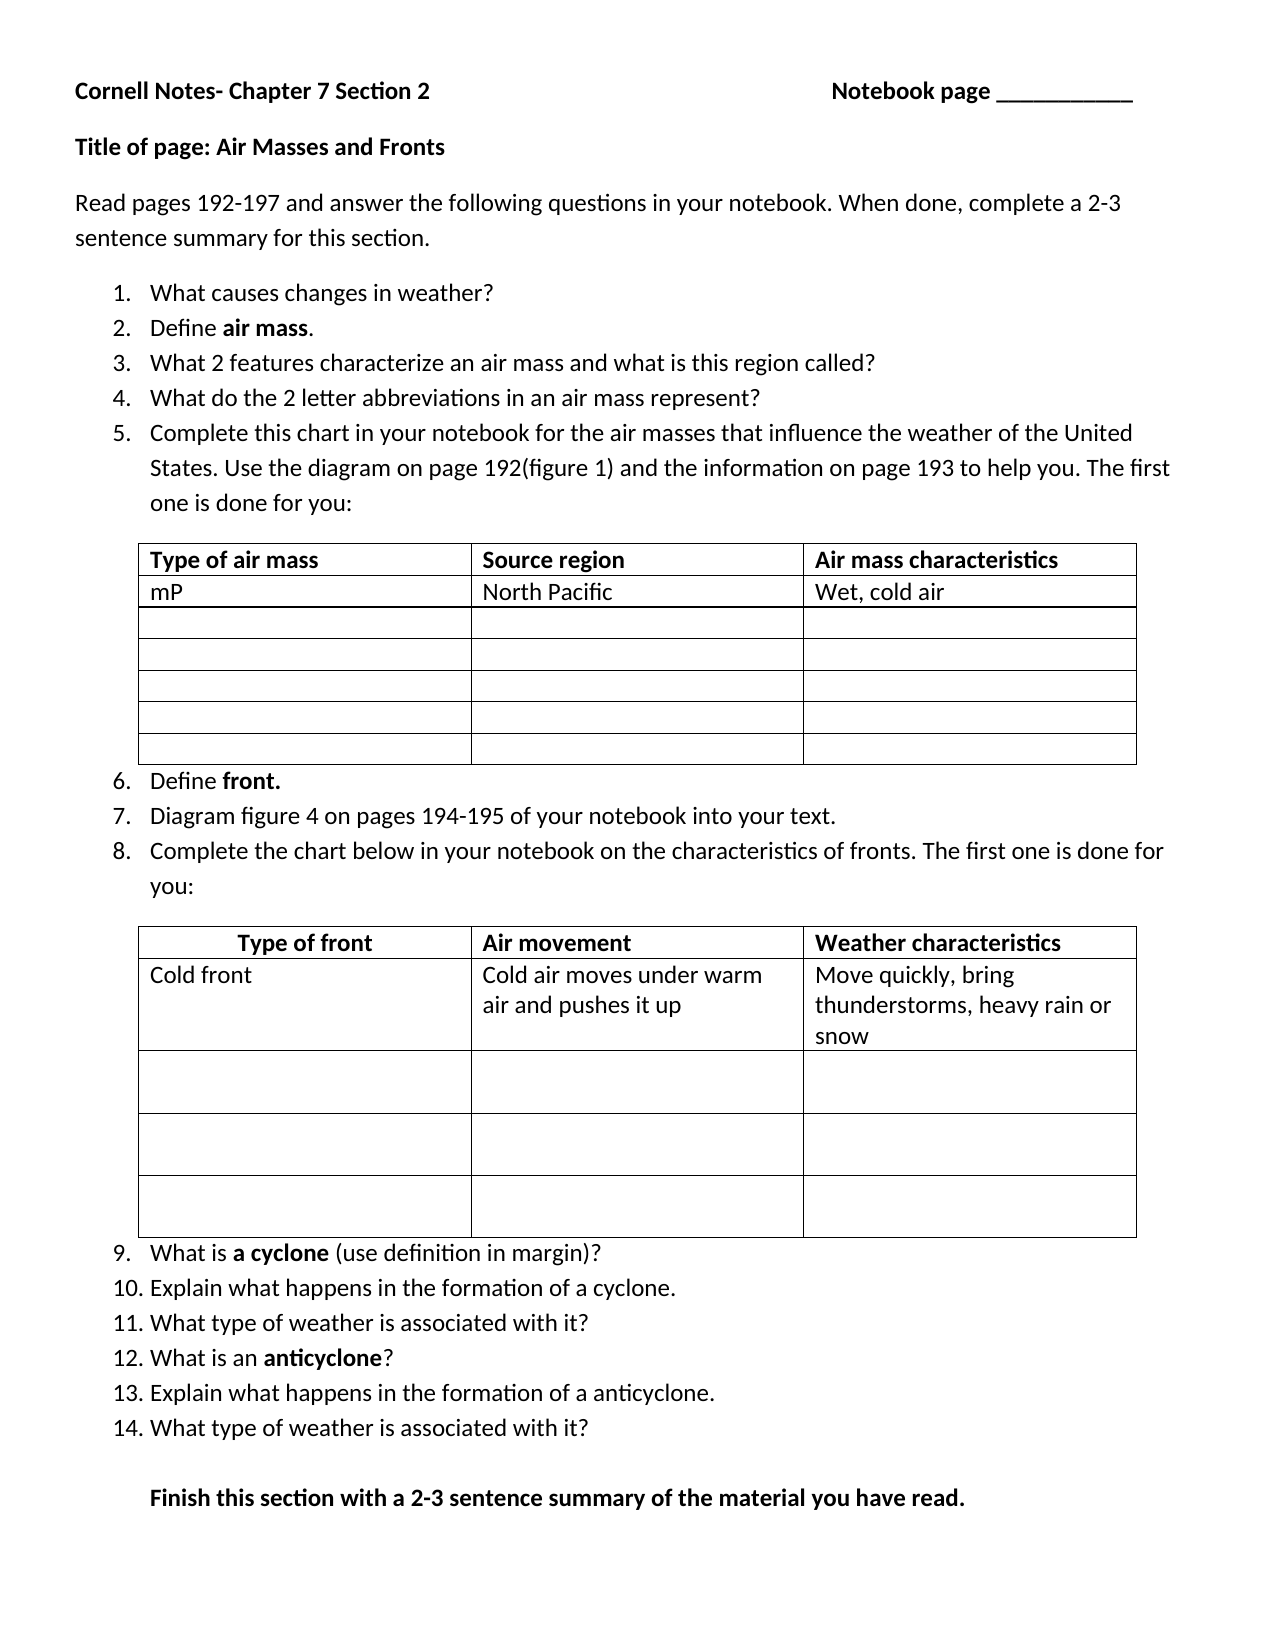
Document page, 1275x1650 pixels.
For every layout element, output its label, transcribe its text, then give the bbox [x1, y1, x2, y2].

list What 2 features characterize an air mass and what is this region called? [112, 347, 1200, 378]
table_cell [139, 1114, 471, 1174]
table_header Air mass characteristics [804, 544, 1136, 575]
table_header Type of front [139, 927, 471, 958]
table_header Source region [472, 544, 803, 575]
table_cell [804, 702, 1136, 733]
table_cell Wet, cold air [804, 576, 1136, 606]
table_cell [804, 671, 1136, 701]
table_header Air movement [472, 927, 803, 958]
table_cell North Pacific [472, 576, 803, 606]
table_cell Cold front [139, 959, 471, 1050]
list Define front. [112, 765, 1200, 796]
list What causes changes in weather? [112, 277, 1200, 308]
table_cell [472, 1114, 803, 1174]
table_cell [472, 639, 803, 669]
table_header Weather characteristics [804, 927, 1136, 958]
table_cell [139, 734, 471, 764]
list What is a cyclone (use definition in margin)? [112, 1238, 1200, 1268]
table_cell [472, 702, 803, 733]
list Explain what happens in the formation of a anticyclone. [112, 1378, 1200, 1408]
table_cell [139, 608, 471, 638]
text Title of page: Air Masses and Fronts [75, 131, 1200, 161]
list Define air mass. [112, 312, 1200, 343]
table_cell [804, 1114, 1136, 1174]
text Cornell Notes- Chapter 7 Section 2 Notebook page ___________ [75, 75, 1200, 106]
table_cell [804, 734, 1136, 764]
table_cell [804, 1176, 1136, 1237]
table_cell [139, 702, 471, 733]
table_cell [472, 1176, 803, 1237]
table_cell [804, 608, 1136, 638]
list Finish this section with a 2-3 sentence summary of the material you have read. [150, 1483, 1200, 1513]
list Diagram figure 4 on pages 194-195 of your notebook into your text. [112, 800, 1200, 831]
table_cell [472, 734, 803, 764]
table_cell [139, 639, 471, 669]
table_cell Move quickly, bring thunderstorms, heavy rain or snow [804, 959, 1136, 1050]
table_cell [472, 671, 803, 701]
list What type of weather is associated with it? [112, 1308, 1200, 1338]
list Complete the chart below in your notebook on the characteristics of fronts. The first one is done for you: [112, 835, 1200, 901]
table_header Type of air mass [139, 544, 471, 575]
list What do the 2 letter abbreviations in an air mass represent? [112, 382, 1200, 413]
text Read pages 192-197 and answer the following questions in your notebook. When done, complete a 2-3 sentence summary for this section. [75, 187, 1200, 252]
list What is an anticyclone? [112, 1343, 1200, 1373]
list What type of weather is associated with it? [112, 1413, 1200, 1443]
table_cell [804, 639, 1136, 669]
table_cell [139, 1051, 471, 1112]
table_cell [139, 1176, 471, 1237]
table_cell [472, 1051, 803, 1112]
table_cell Cold air moves under warm air and pushes it up [472, 959, 803, 1050]
table_cell [139, 671, 471, 701]
table_cell [804, 1051, 1136, 1112]
list Complete this chart in your notebook for the air masses that influence the weather of the United States. Use the diagram on page 192(figure 1) and the information on page 193 to help you. The first one is done for you: [112, 417, 1200, 518]
table_cell mP [139, 576, 471, 606]
table_cell [472, 608, 803, 638]
list Explain what happens in the formation of a cyclone. [112, 1273, 1200, 1303]
